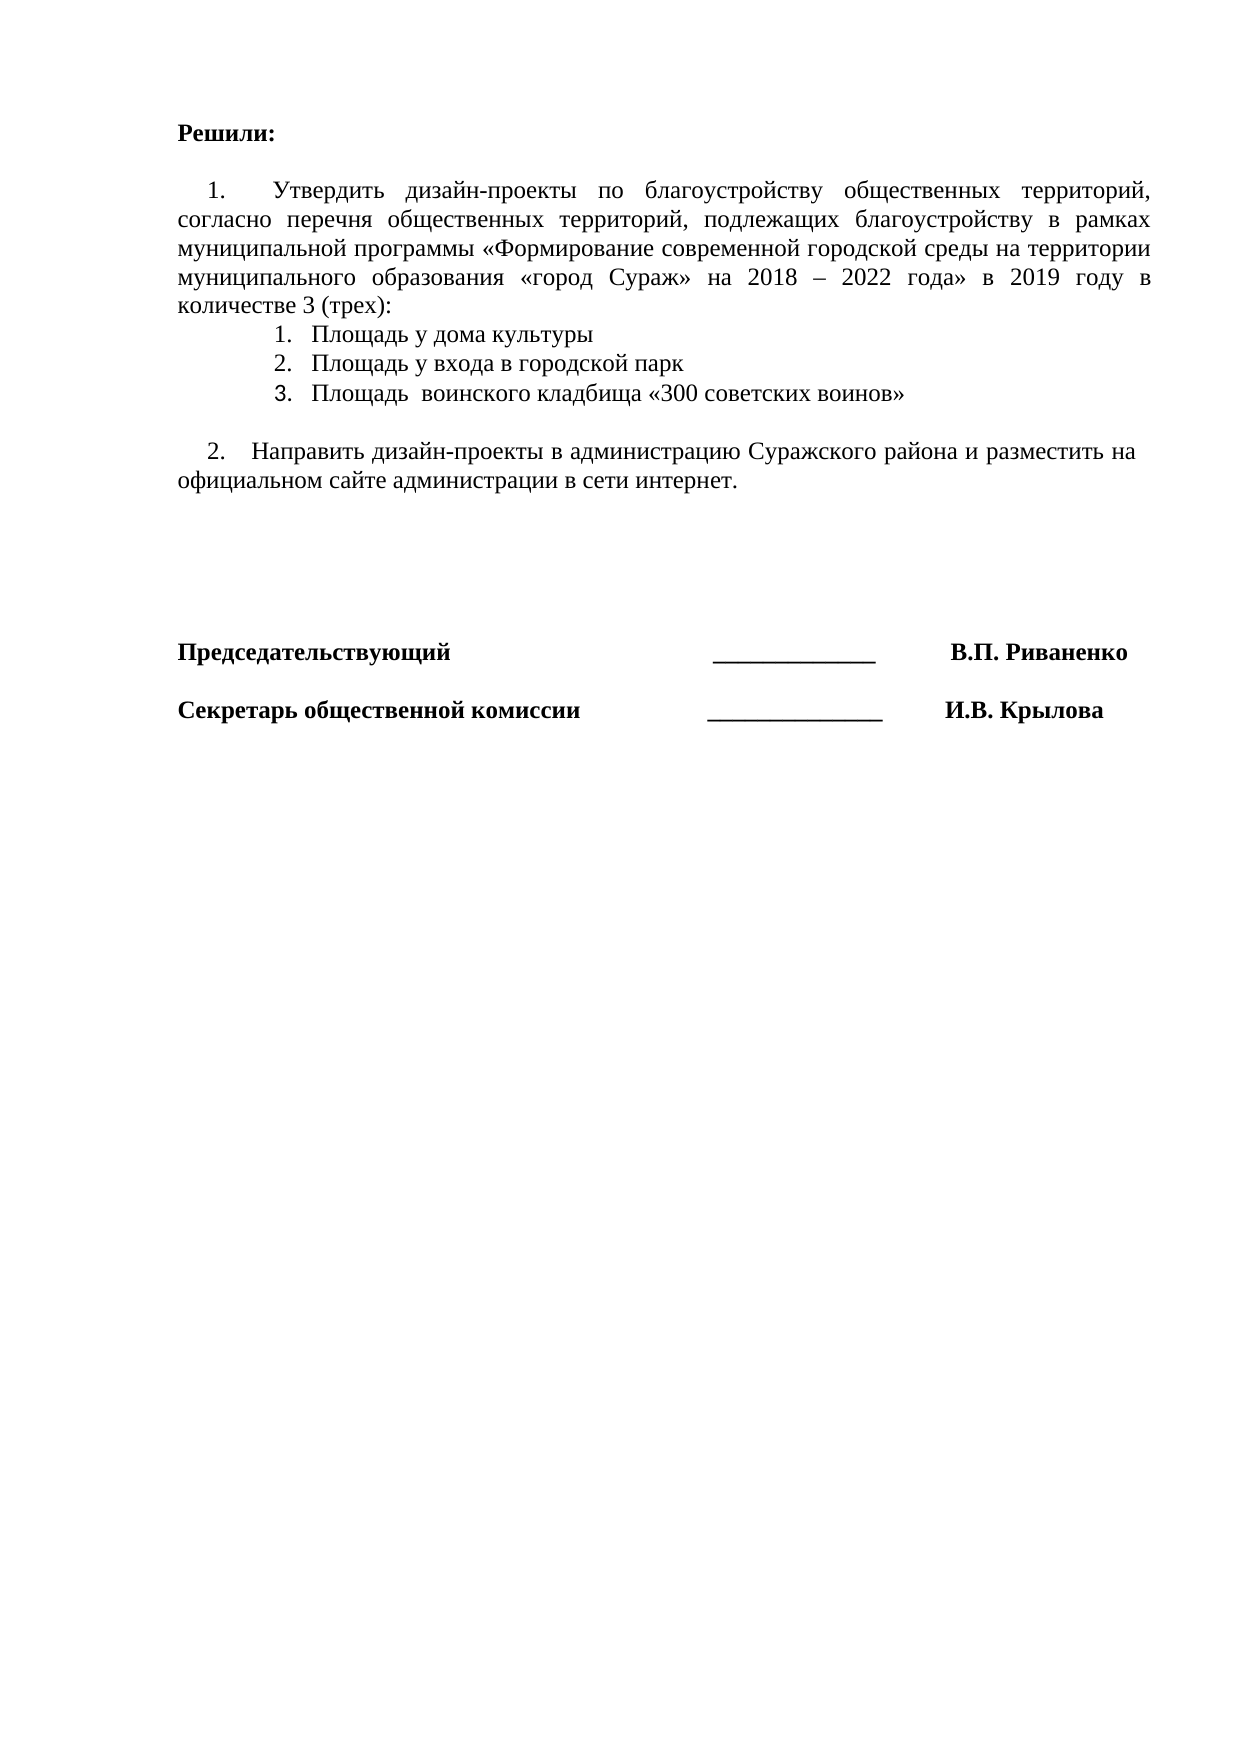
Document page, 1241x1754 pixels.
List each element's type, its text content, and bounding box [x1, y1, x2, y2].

list Площадь у входа в городской парк [274, 348, 1152, 377]
list Площадь воинского кладбища «300 советских воинов» [274, 377, 1152, 407]
list Площадь у дома культуры [274, 319, 1152, 348]
list Утвердить дизайн-проекты по благоустройству общественных территорий, согласно перечня общественных территорий, подлежащих благоустройству в рамках муниципальной программы «Формирование современной городской среды на территории муниципального образования «город Сураж» на 2018 – 2022 года» в 2019 году в количестве 3 (трех): [177, 176, 1152, 319]
text Решили: [177, 118, 1152, 147]
text Председательствующий _____________ В.П. Риваненко [177, 637, 1152, 666]
text Секретарь общественной комиссии ______________ И.В. Крылова [177, 695, 1152, 724]
list Направить дизайн-проекты в администрацию Суражского района и разместить на официальном сайте администрации в сети интернет. [177, 436, 1137, 494]
